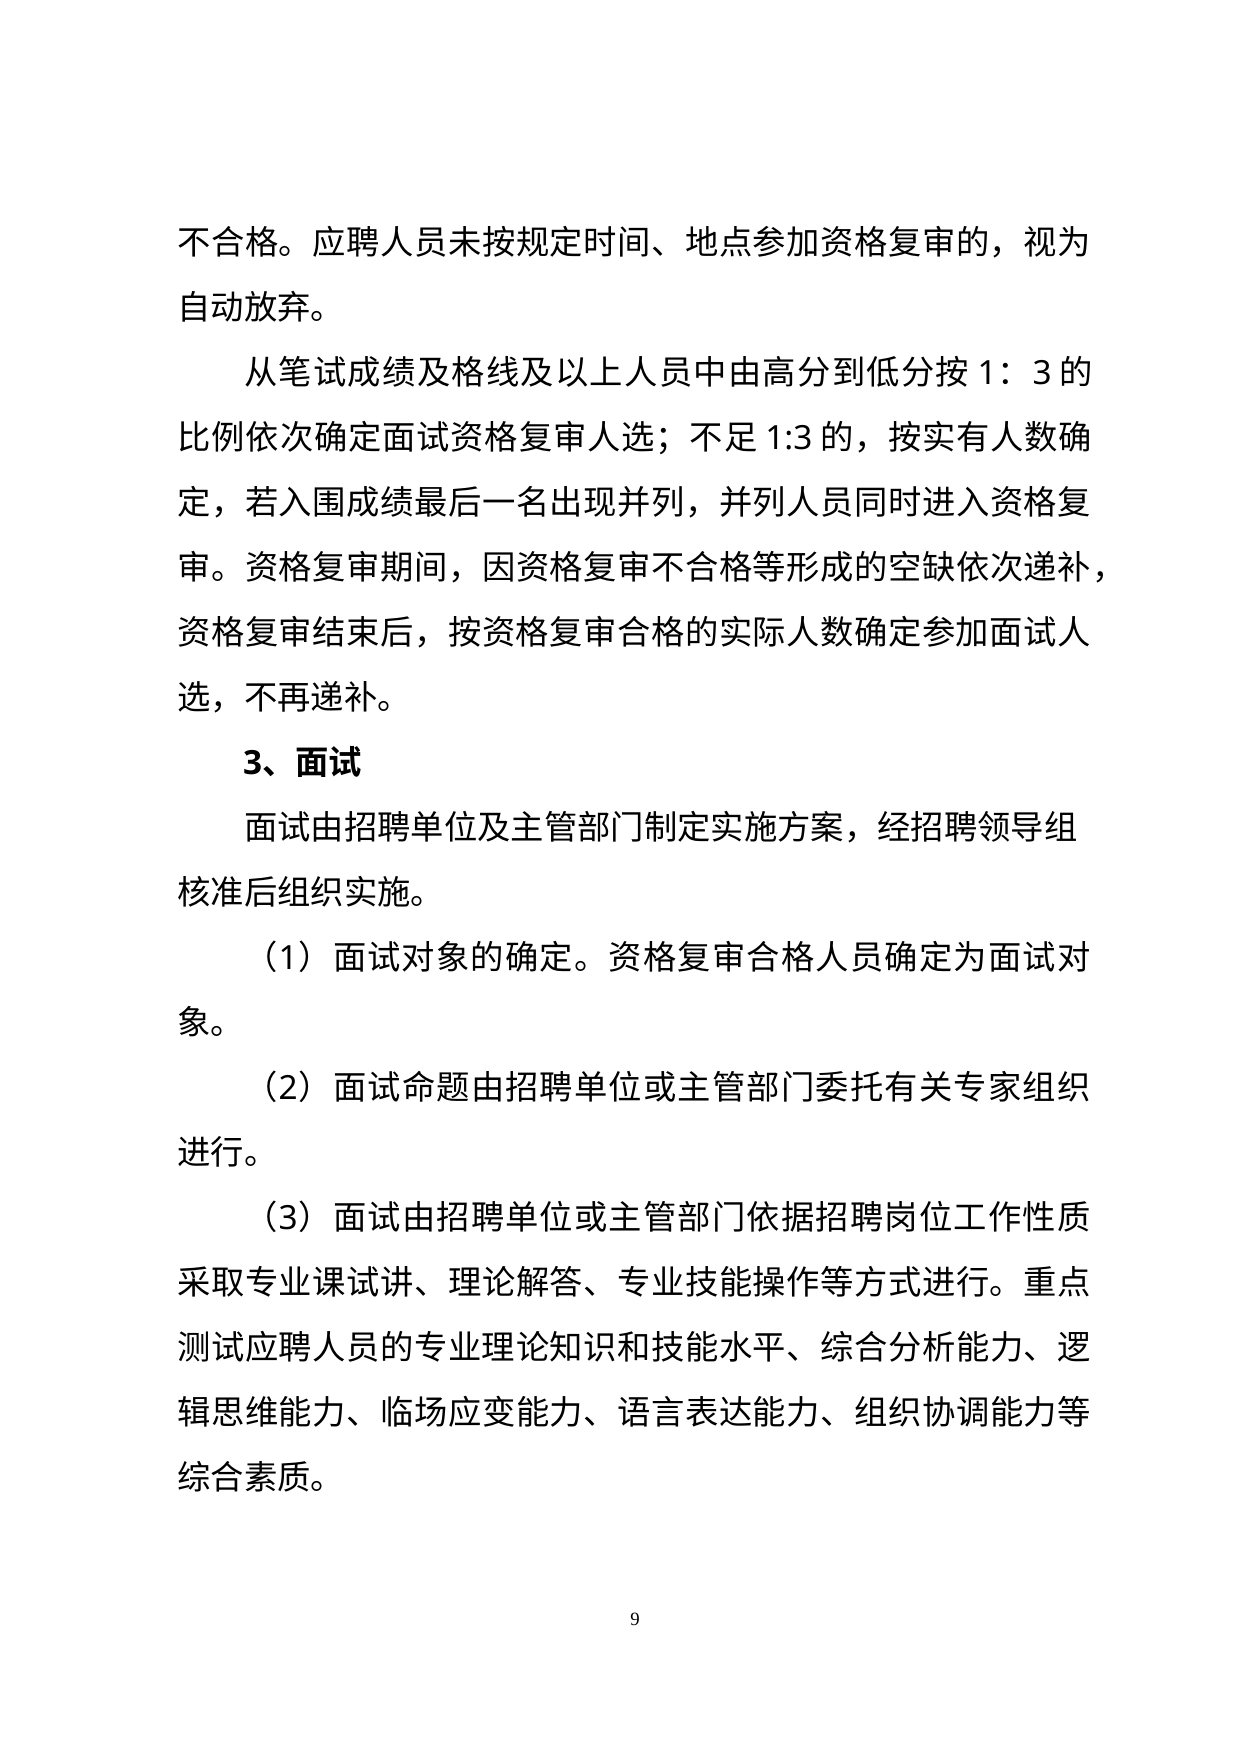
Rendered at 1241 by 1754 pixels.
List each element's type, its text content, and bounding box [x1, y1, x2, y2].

text 3、面试 [177, 728, 1092, 793]
text 面试由招聘单位及主管部门制定实施方案，经招聘领导组核准后组织实施。 [177, 793, 1092, 923]
text （3）面试由招聘单位或主管部门依据招聘岗位工作性质采取专业课试讲、理论解答、专业技能操作等方式进行。重点测试应聘人员的专业理论知识和技能水平、综合分析能力、逻辑思维能力、临场应变能力、语言表达能力、组织协调能力等综合素质。 [177, 1183, 1092, 1508]
text （1）面试对象的确定。资格复审合格人员确定为面试对象。 [177, 923, 1092, 1053]
text （2）面试命题由招聘单位或主管部门委托有关专家组织进行。 [177, 1053, 1092, 1183]
text 从笔试成绩及格线及以上人员中由高分到低分按1：3的比例依次确定面试资格复审人选；不足1:3的，按实有人数确定，若入围成绩最后一名出现并列，并列人员同时进入资格复审。资格复审期间，因资格复审不合格等形成的空缺依次递补，资格复审结束后，按资格复审合格的实际人数确定参加面试人选，不再递补。 [177, 338, 1092, 728]
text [177, 208, 1092, 338]
